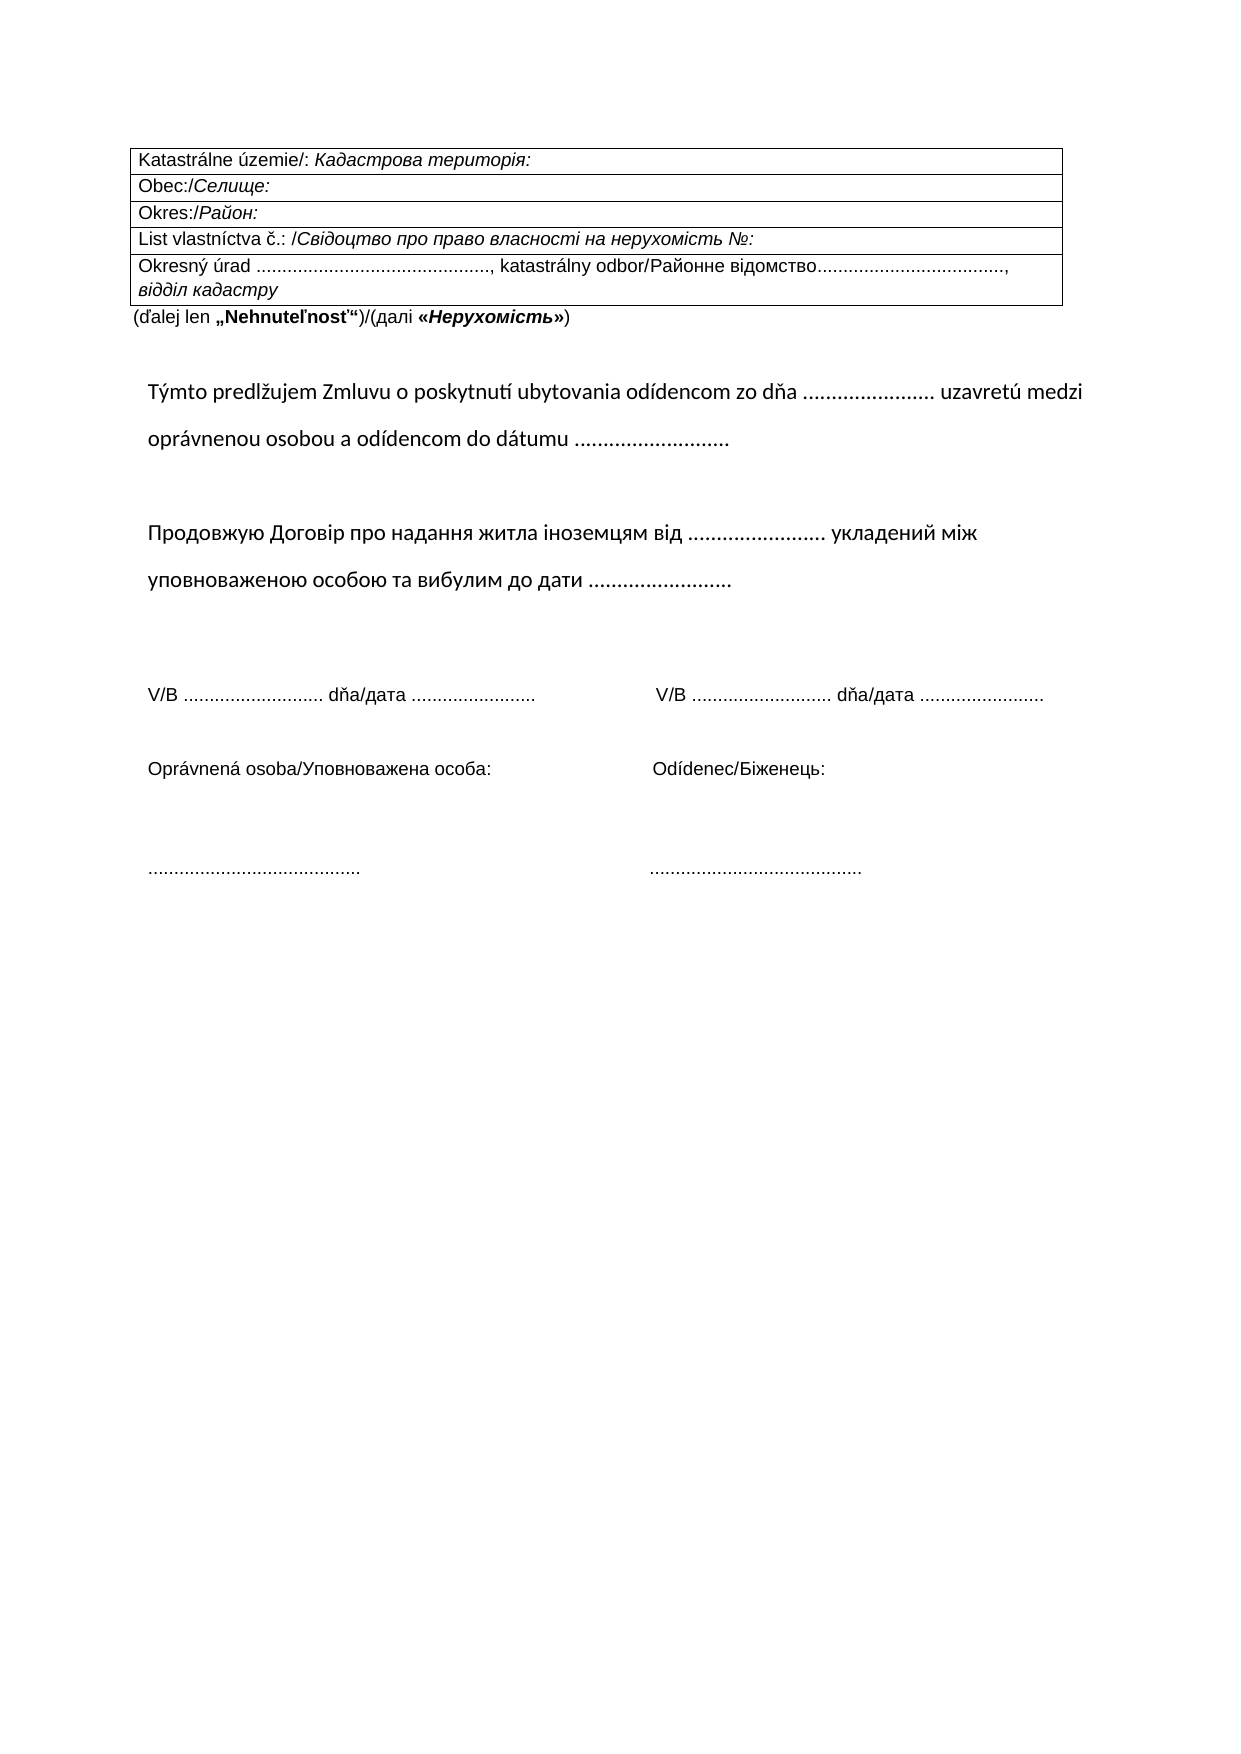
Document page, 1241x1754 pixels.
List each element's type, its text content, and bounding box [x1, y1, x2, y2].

text V/В ........................... dňa/дата ........................ V/В ........................... dňa/дата ........................ [148, 683, 1093, 705]
text ......................................... ......................................... [148, 857, 1093, 878]
text Продовжую Договір про надання житла іноземцям від ........................ укладений між [148, 518, 1093, 546]
table_cell Okresný úrad ............................................., katastrálny odbor/Районне відомство...................................., відділ кадастру [131, 255, 1062, 305]
text Oprávnená osoba/Уповноважена особа: Odídenec/Біженець: [148, 758, 1093, 779]
table_cell Obec:/Селище: [131, 175, 1062, 201]
table_cell Katastrálne územie/: Кадастрова територія: [131, 149, 1062, 174]
text Týmto predlžujem Zmluvu o poskytnutí ubytovania odídencom zo dňa ....................... uzavretú medzi [148, 377, 1093, 405]
text (ďalej len „Nehnuteľnosť“)/(далі «Нерухомість») [133, 306, 1093, 327]
text oprávnenou osobou a odídencom do dátumu ........................... [148, 424, 1093, 452]
text уповноваженою особою та вибулим до дати ......................... [148, 565, 1093, 593]
table_cell Okres:/Район: [131, 202, 1062, 227]
table_cell List vlastníctva č.: /Свідоцтво про право власності на нерухомість №: [131, 228, 1062, 253]
